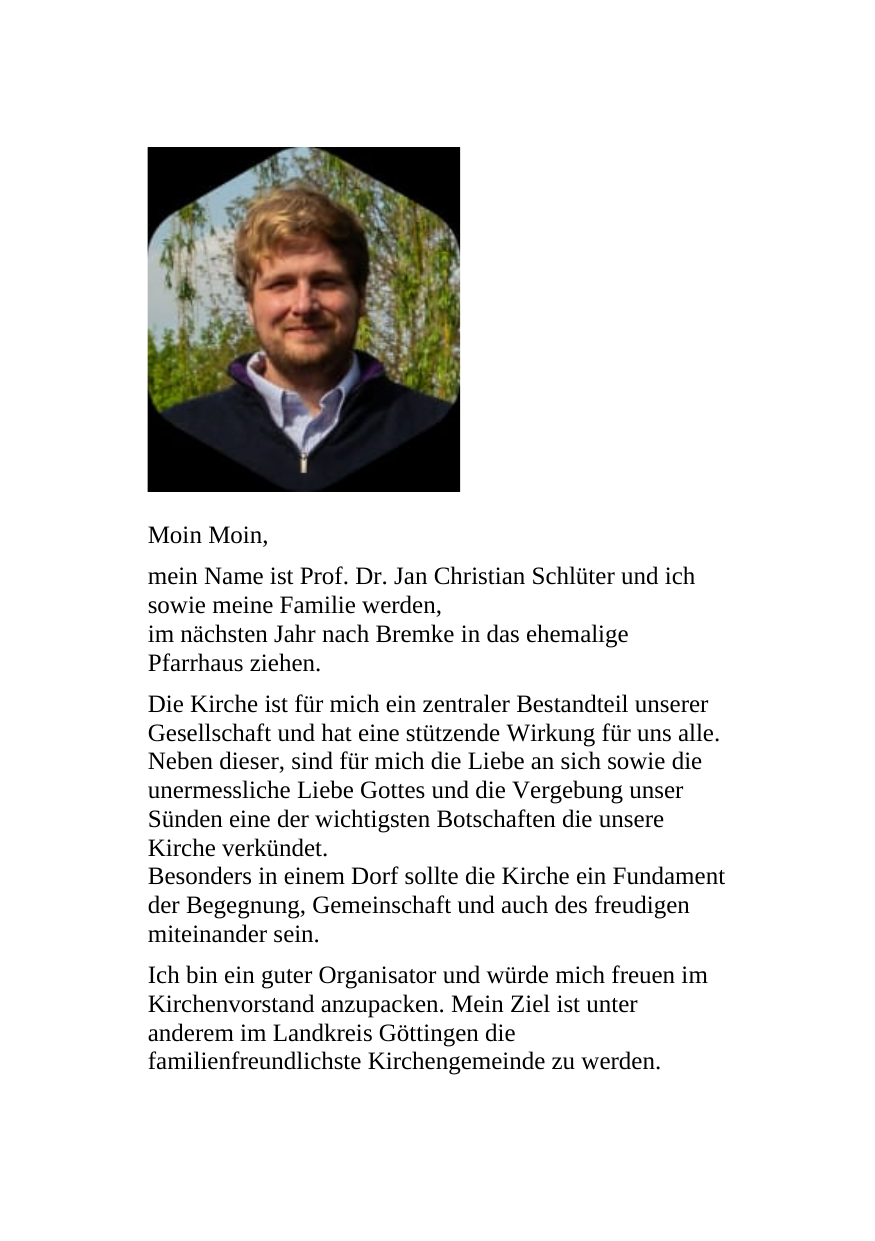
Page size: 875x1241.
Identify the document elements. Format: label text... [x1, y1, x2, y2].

text Ich bin ein guter Organisator und würde mich freuen im Kirchenvorstand anzupacken. Mein Ziel ist unter anderem im Landkreis Göttingen die familienfreundlichste Kirchengemeinde zu werden. [148, 960, 726, 1075]
text Die Kirche ist für mich ein zentraler Bestandteil unserer Gesellschaft und hat eine stützende Wirkung für uns alle. Neben dieser, sind für mich die Liebe an sich sowie die unermessliche Liebe Gottes und die Vergebung unser Sünden eine der wichtigsten Botschaften die unsere Kirche verkündet. Besonders in einem Dorf sollte die Kirche ein Fundament der Begegnung, Gemeinschaft und auch des freudigen miteinander sein. [148, 689, 726, 948]
picture [147, 147, 461, 492]
text mein Name ist Prof. Dr. Jan Christian Schlüter und ich sowie meine Familie werden, im nächsten Jahr nach Bremke in das ehemalige Pfarrhaus ziehen. [148, 561, 726, 676]
text Moin Moin, [148, 520, 726, 549]
